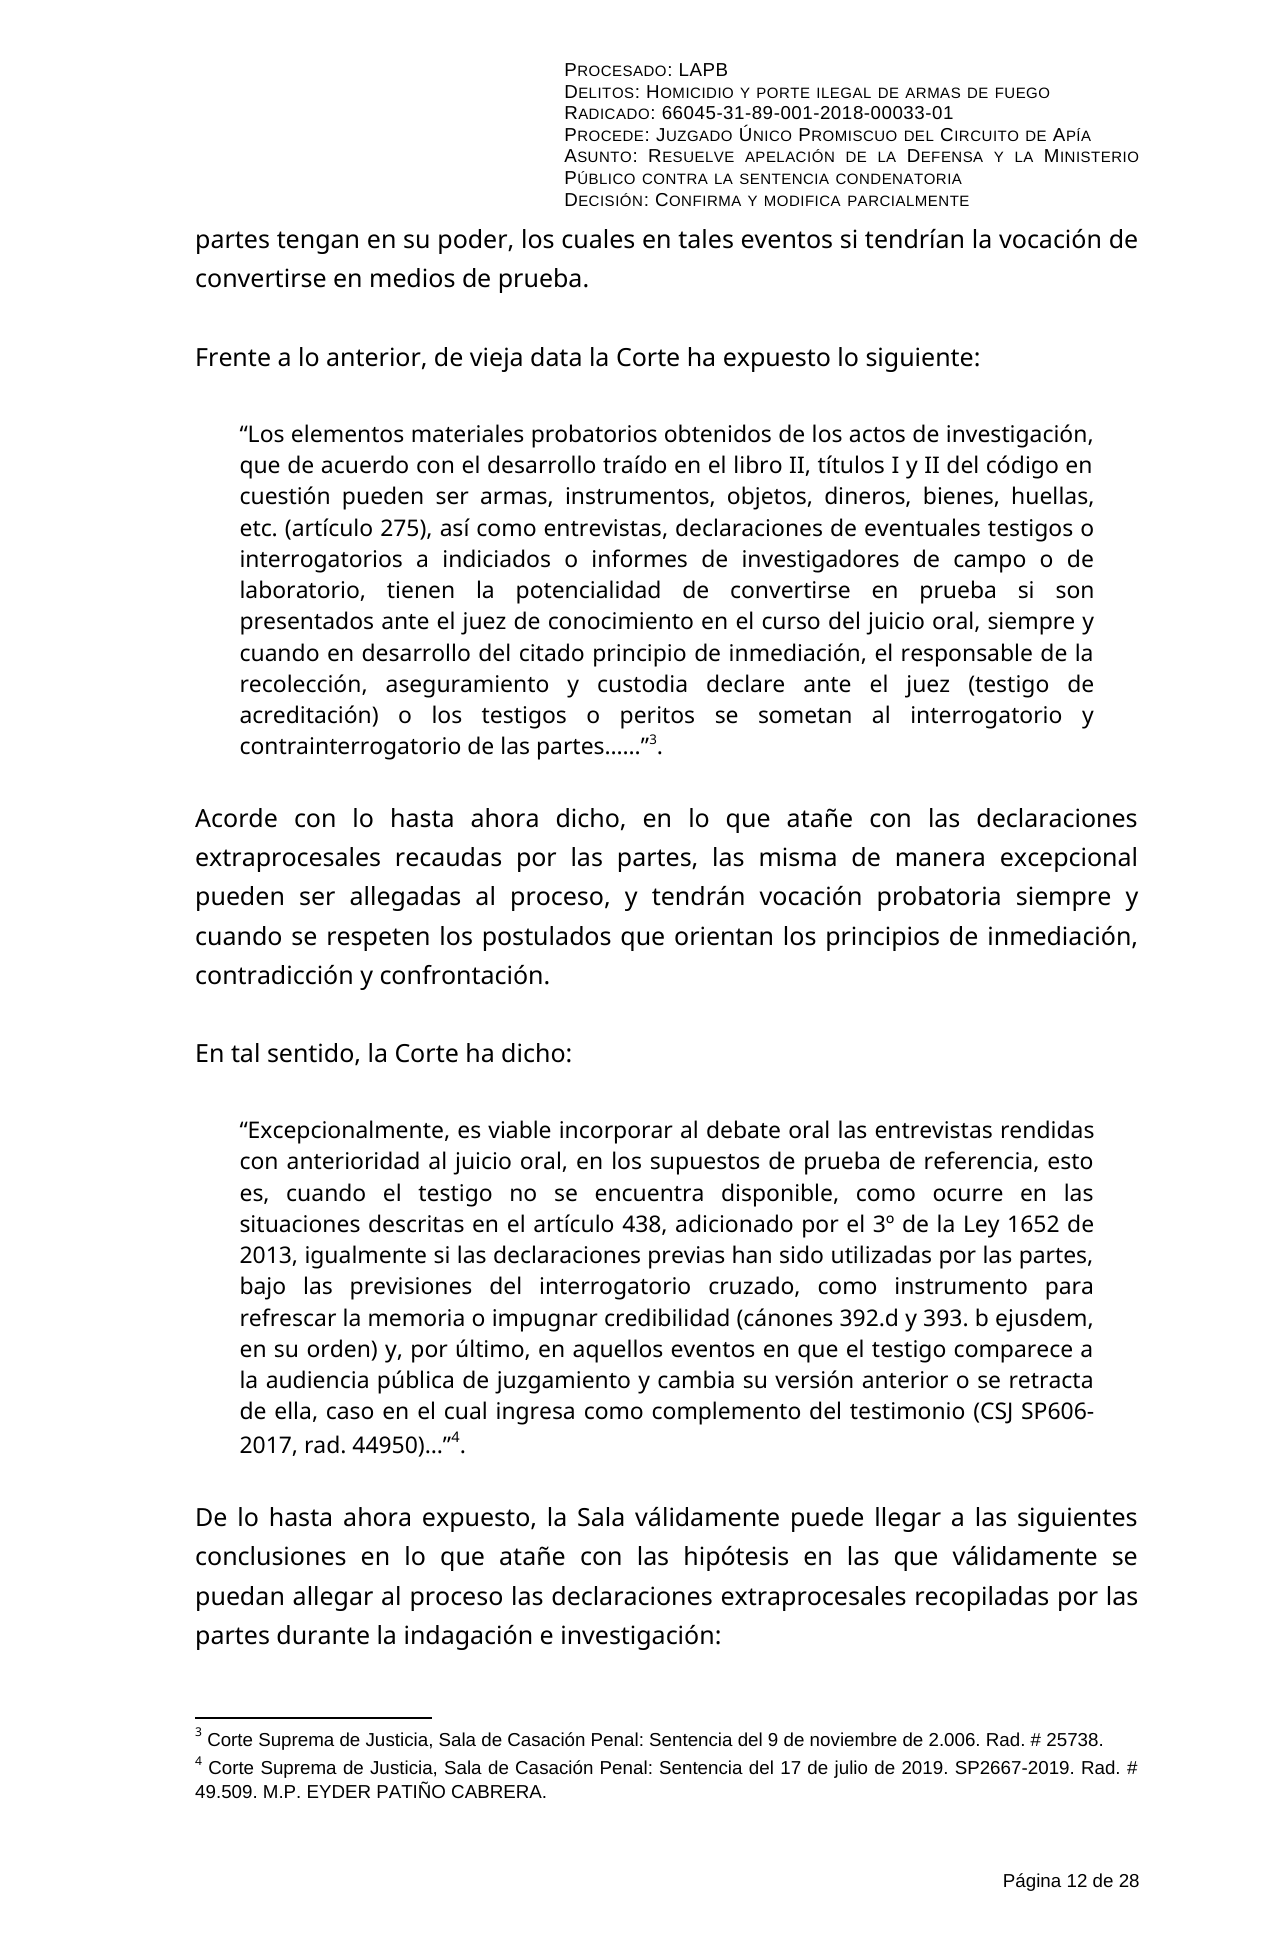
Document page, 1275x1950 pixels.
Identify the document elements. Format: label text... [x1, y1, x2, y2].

text “Los elementos materiales probatorios obtenidos de los actos de investigación, que de acuerdo con el desarrollo traído en el libro II, títulos I y II del código en cuestión pueden ser armas, instrumentos, objetos, dineros, bienes, huellas, etc. (artículo 275), así como entrevistas, declaraciones de eventuales testigos o interrogatorios a indiciados o informes de investigadores de campo o de laboratorio, tienen la potencialidad de convertirse en prueba si son presentados ante el juez de conocimiento en el curso del juicio oral, siempre y cuando en desarrollo del citado principio de inmediación, el responsable de la recolección, aseguramiento y custodia declare ante el juez (testigo de acreditación) o los testigos o peritos se sometan al interrogatorio y contrainterrogatorio de las partes……”. [239, 418, 1095, 762]
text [195, 222, 1139, 295]
text De lo hasta ahora expuesto, la Sala válidamente puede llegar a las siguientes conclusiones en lo que atañe con las hipótesis en las que válidamente se puedan allegar al proceso las declaraciones extraprocesales recopiladas por las partes durante la indagación e investigación: [195, 1500, 1139, 1651]
text Frente a lo anterior, de vieja data la Corte ha expuesto lo siguiente: [195, 339, 1139, 373]
text “Excepcionalmente, es viable incorporar al debate oral las entrevistas rendidas con anterioridad al juicio oral, en los supuestos de prueba de referencia, esto es, cuando el testigo no se encuentra disponible, como ocurre en las situaciones descritas en el artículo 438, adicionado por el 3º de la Ley 1652 de 2013, igualmente si las declaraciones previas han sido utilizadas por las partes, bajo las previsiones del interrogatorio cruzado, como instrumento para refrescar la memoria o impugnar credibilidad (cánones 392.d y 393. b ejusdem, en su orden) y, por último, en aquellos eventos en que el testigo comparece a la audiencia pública de juzgamiento y cambia su versión anterior o se retracta de ella, caso en el cual ingresa como complemento del testimonio (CSJ SP606-2017, rad. 44950)…”. [239, 1114, 1095, 1461]
text Acorde con lo hasta ahora dicho, en lo que atañe con las declaraciones extraprocesales recaudas por las partes, las misma de manera excepcional pueden ser allegadas al proceso, y tendrán vocación probatoria siempre y cuando se respeten los postulados que orientan los principios de inmediación, contradicción y confrontación. [195, 801, 1139, 991]
text En tal sentido, la Corte ha dicho: [195, 1036, 1139, 1070]
